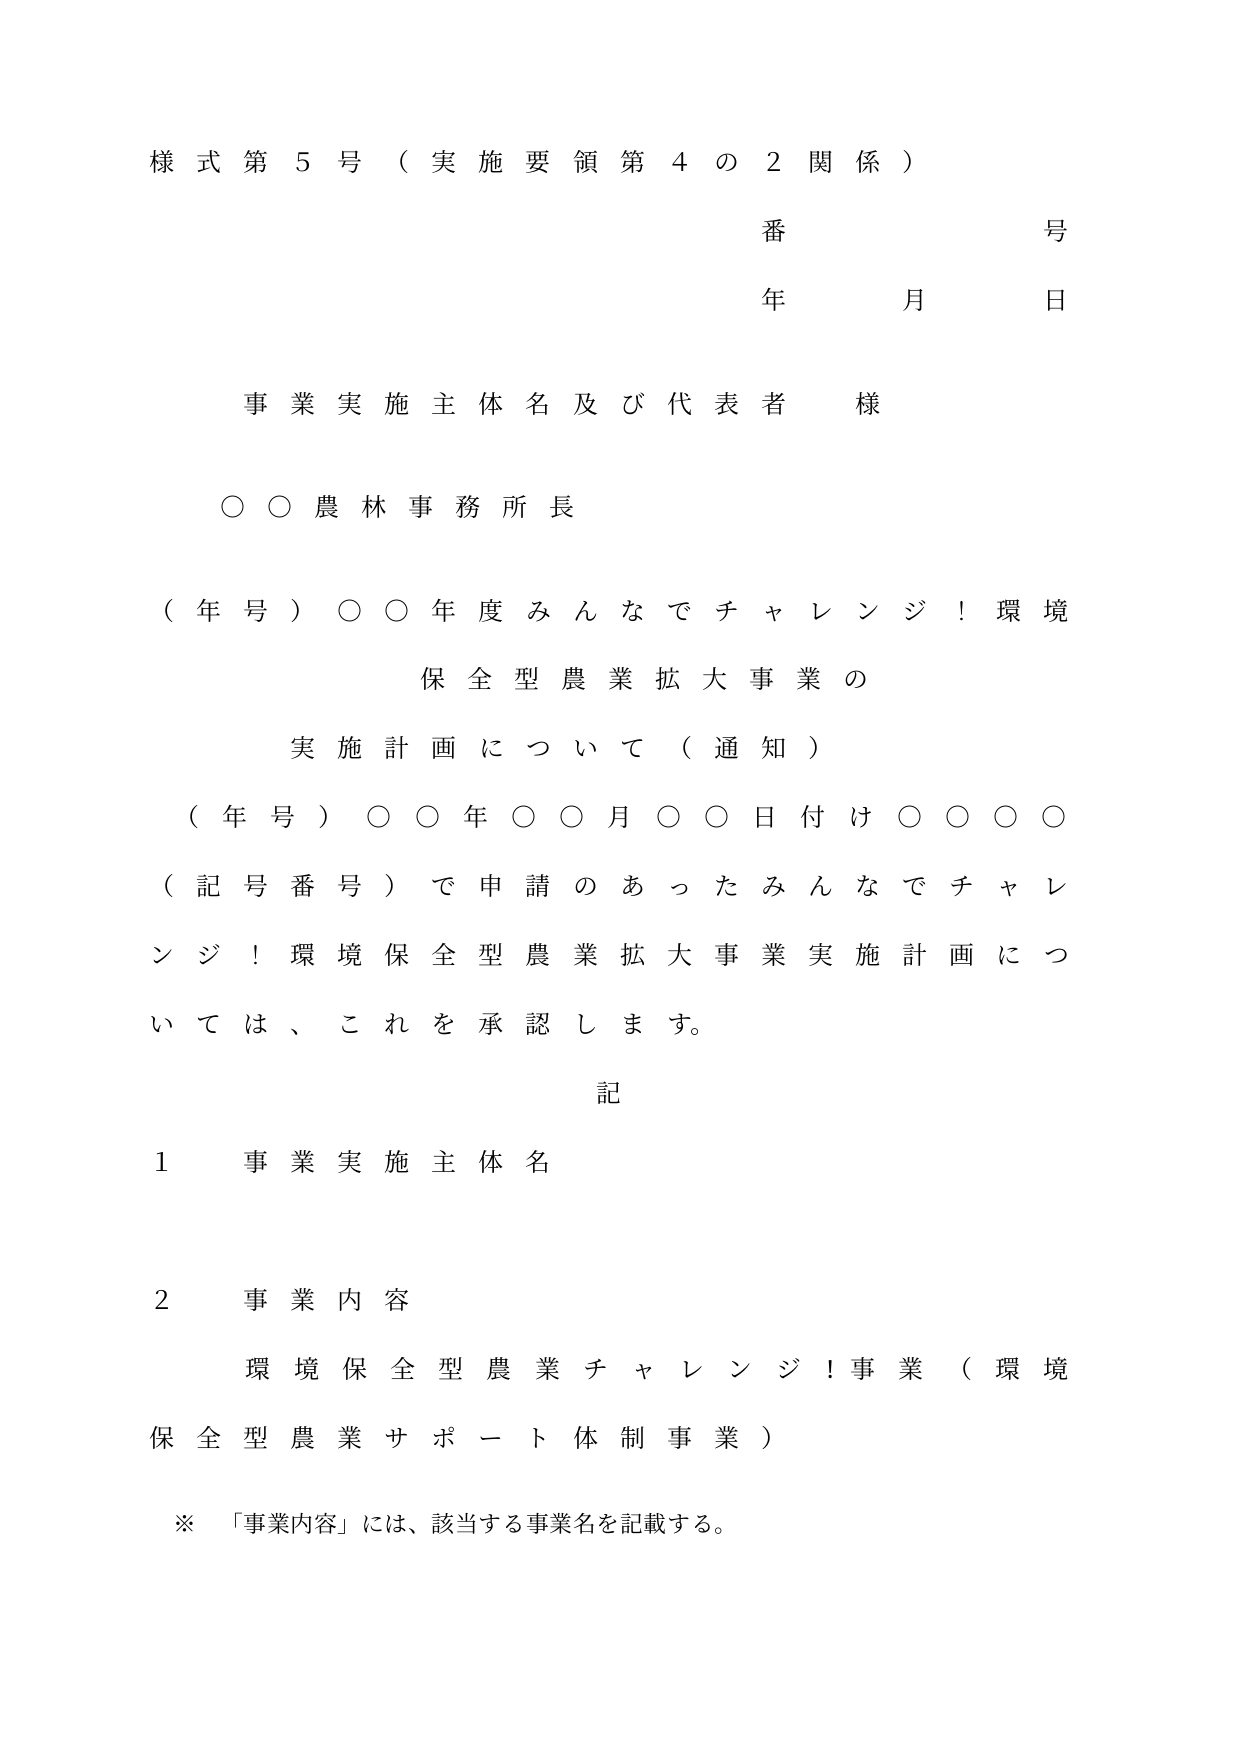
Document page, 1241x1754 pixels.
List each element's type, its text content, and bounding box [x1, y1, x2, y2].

text 実施計画について（通知） [196, 713, 1091, 782]
text （年号）○○年○○月○○日付け○○○○（記号番号）で申請のあったみんなでチャレンジ！環境保全型農業拡大事業実施計画については、これを承認します。 [149, 782, 1091, 1057]
text １ 事業実施主体名 [149, 1126, 1091, 1195]
text 番 号 [149, 195, 1091, 264]
text 年 月 日 [149, 264, 1091, 333]
text 環境保全型農業チャレンジ!事業（環境保全型農業サポート体制事業） [149, 1333, 1091, 1471]
text 記 [149, 1057, 1091, 1126]
text 様式第５号（実施要領第４の２関係） [149, 126, 1091, 195]
text ○○農林事務所長 [149, 437, 1091, 540]
text ２ 事業内容 [149, 1264, 1091, 1333]
text （年号）○○年度みんなでチャレンジ！環境保全型農業拡大事業の [149, 575, 1091, 713]
text ※ 「事業内容」には、該当する事業名を記載する。 [149, 1506, 1091, 1540]
text 事業実施主体名及び代表者 様 [149, 368, 1091, 437]
